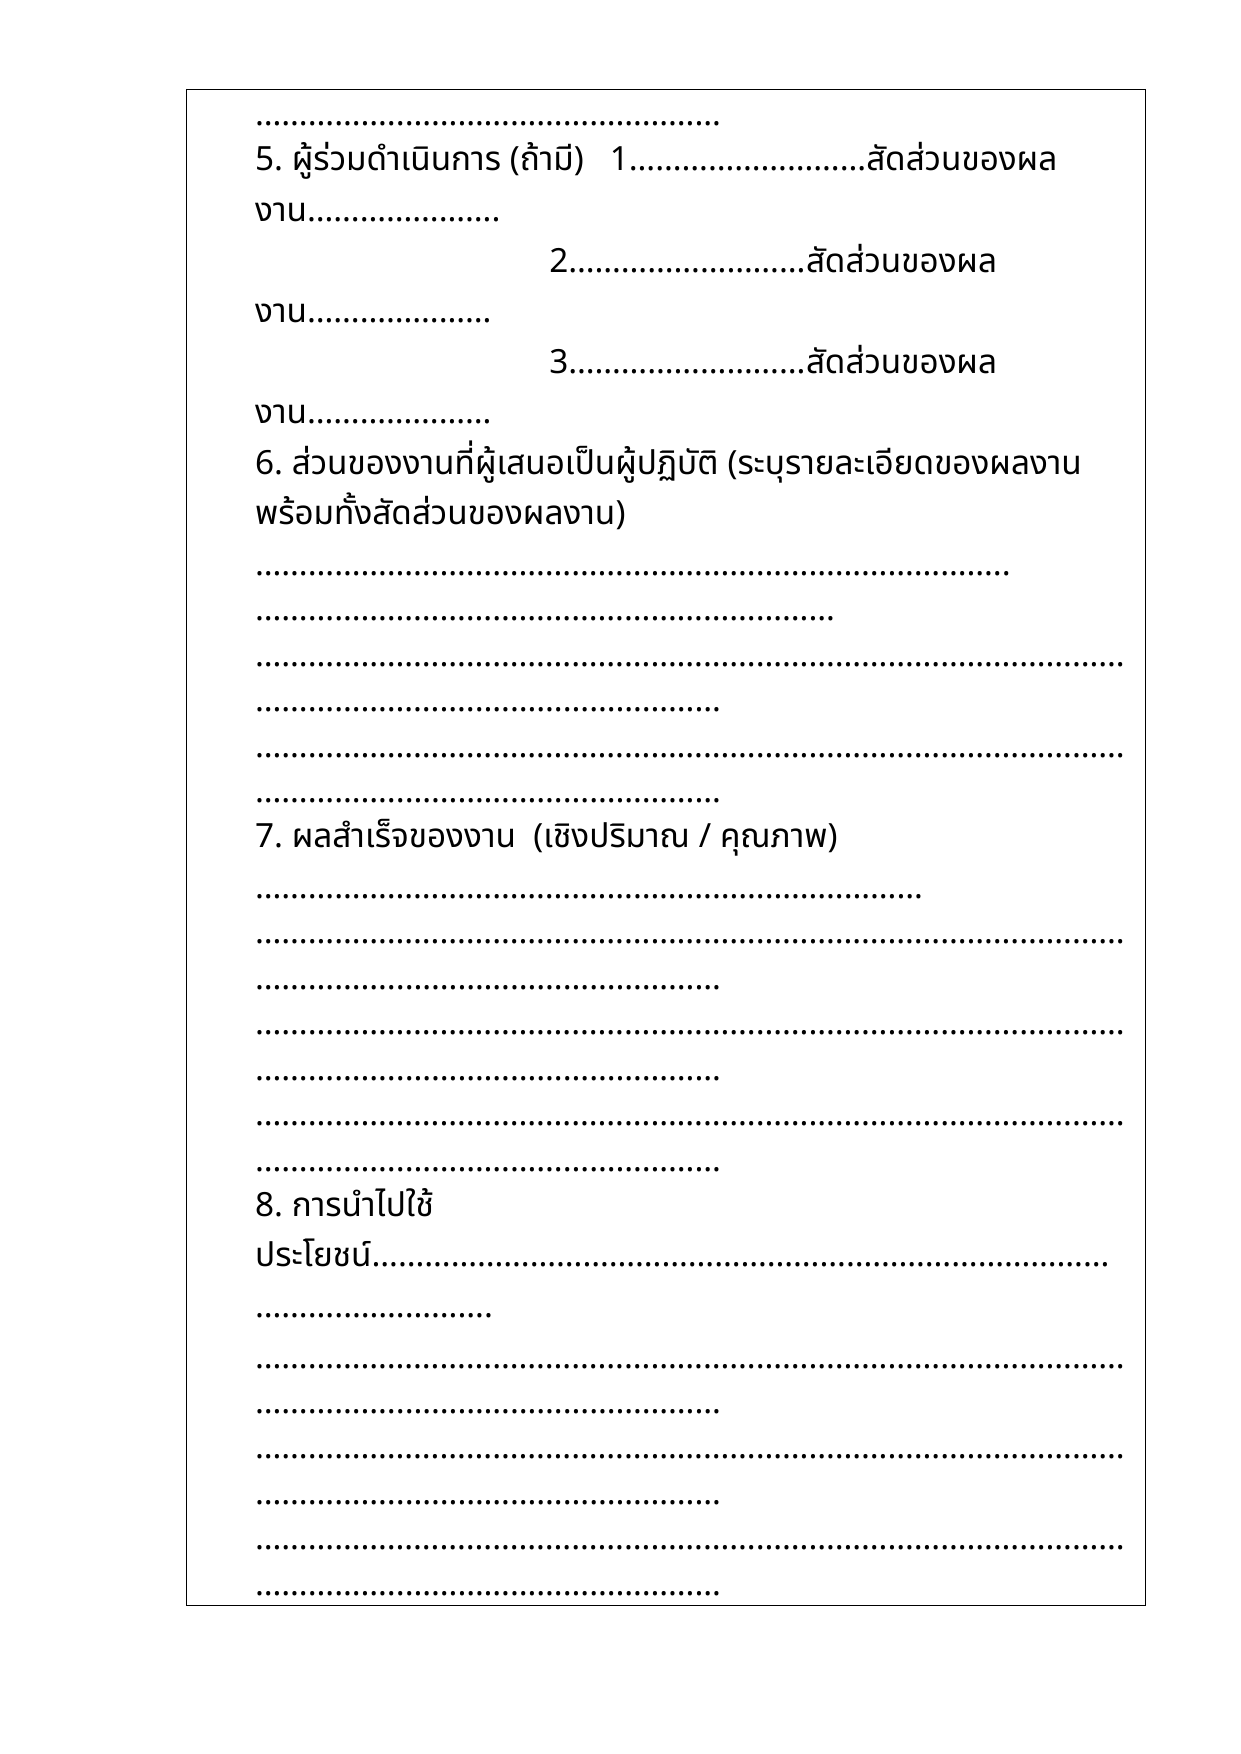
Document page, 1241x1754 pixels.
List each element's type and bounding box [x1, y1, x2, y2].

table_cell [244, 90, 1145, 1605]
table_cell [187, 90, 244, 1605]
